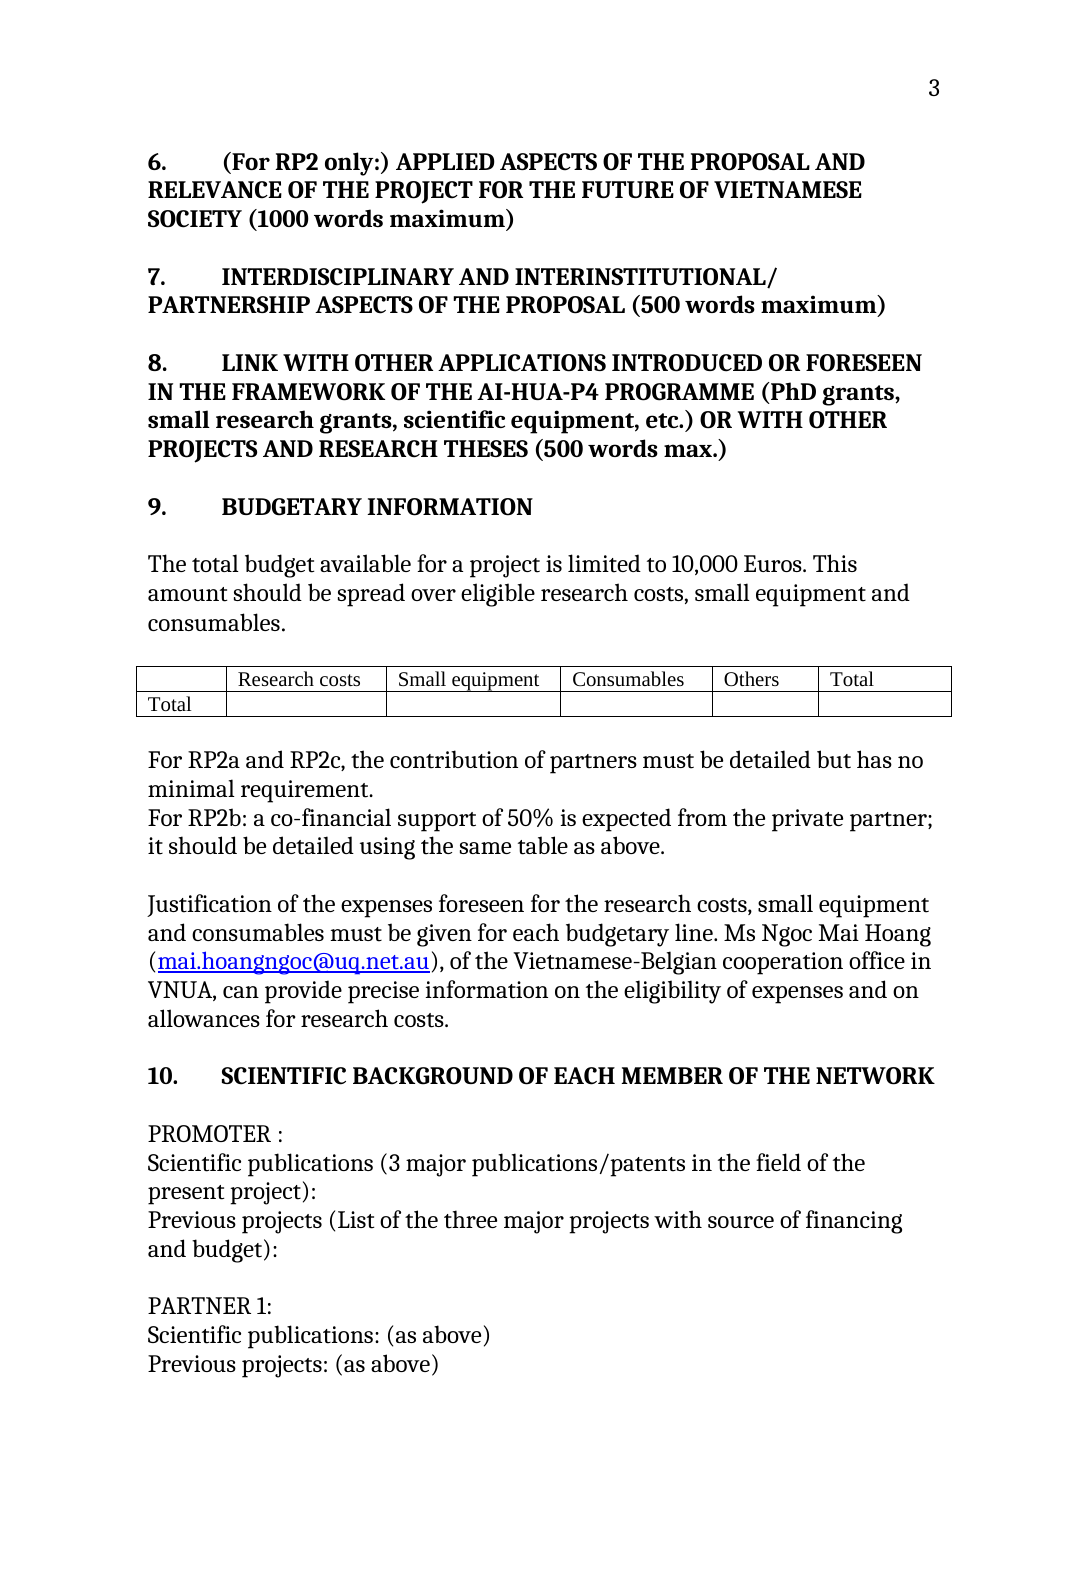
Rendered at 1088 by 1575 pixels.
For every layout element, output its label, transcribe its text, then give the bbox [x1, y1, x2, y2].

table_header Research costs [227, 667, 386, 691]
text Previous projects: (as above) [148, 1350, 940, 1378]
text 8. LINK WITH OTHER APPLICATIONS INTRODUCED OR FORESEEN IN THE FRAMEWORK OF THE AI-HUA-P4 PROGRAMME (PhD grants, small research grants, scientific equipment, etc.) OR WITH OTHER PROJECTS AND RESEARCH THESES (500 words max.) [148, 349, 940, 464]
text 9. BUDGETARY INFORMATION [148, 493, 940, 521]
table_cell [713, 692, 818, 716]
text 7. INTERDISCIPLINARY AND INTERINSTITUTIONAL/ PARTNERSHIP ASPECTS OF THE PROPOSAL (500 words maximum) [148, 263, 940, 320]
text For RP2b: a co-financial support of 50% is expected from the private partner; it should be detailed using the same table as above. [148, 803, 940, 861]
text The total budget available for a project is limited to 10,000 Euros. This amount should be spread over eligible research costs, small equipment and consumables. [148, 550, 940, 637]
table_header Small equipment [387, 667, 560, 691]
table_header Consumables [561, 667, 712, 691]
table_cell [819, 692, 951, 716]
table_cell [387, 692, 560, 716]
table_header Total [819, 667, 951, 691]
text 6. (For RP2 only:) APPLIED ASPECTS OF THE PROPOSAL AND RELEVANCE OF THE PROJECT FOR THE FUTURE OF VIETNAMESE SOCIETY (1000 words maximum) [148, 148, 940, 234]
text PARTNER 1: [148, 1292, 940, 1321]
text Justification of the expenses foreseen for the research costs, small equipment and consumables must be given for each budgetary line. Ms Ngoc Mai Hoang (mai.hoangngoc@uq.net.au), of the Vietnamese-Belgian cooperation office in VNUA, can provide precise information on the eligibility of expenses and on allowances for research costs. [148, 890, 940, 1033]
text For RP2a and RP2c, the contribution of partners must be detailed but has no minimal requirement. [148, 746, 940, 803]
table_cell [227, 692, 386, 716]
text Scientific publications (3 major publications/patents in the field of the present project): [148, 1148, 940, 1206]
text 10. SCIENTIFIC BACKGROUND OF EACH MEMBER OF THE NETWORK [148, 1062, 940, 1091]
text PROMOTER : [148, 1120, 940, 1148]
table_cell Total [137, 692, 226, 716]
text Previous projects (List of the three major projects with source of financing and budget): [148, 1206, 940, 1263]
table_header Others [713, 667, 818, 691]
text Scientific publications: (as above) [148, 1321, 940, 1350]
table_cell [561, 692, 712, 716]
table_header [137, 667, 226, 691]
